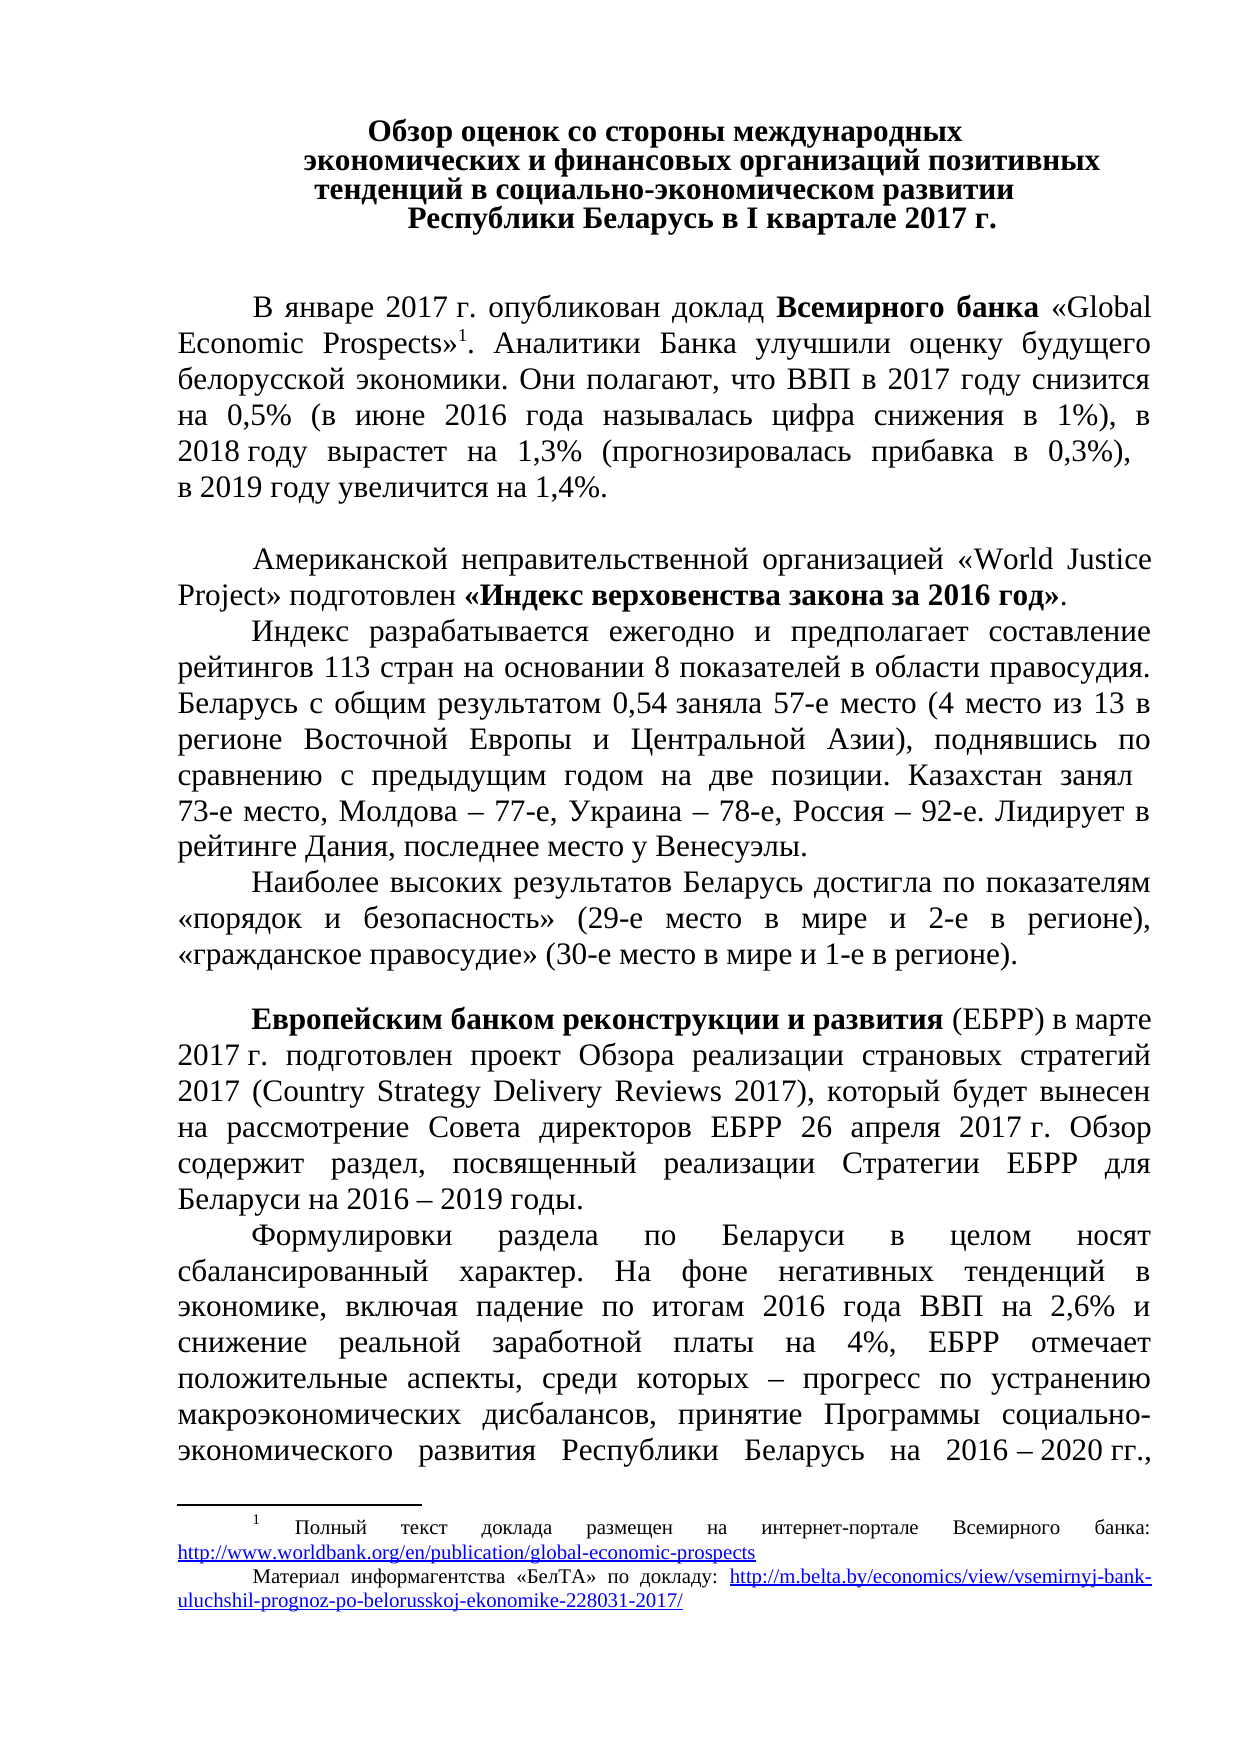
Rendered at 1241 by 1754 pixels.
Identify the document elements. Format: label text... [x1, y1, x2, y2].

text Обзор оценок со стороны международных [178, 118, 1152, 147]
text Республики Беларусь в I квартале 2017 г. [177, 206, 1152, 235]
text Американской неправительственной организацией «World Justice Project» подготовлен «Индекс верховенства закона за 2016 год». [177, 540, 1152, 612]
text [177, 1216, 1152, 1467]
text Наиболее высоких результатов Беларусь достигла по показателям «порядок и безопасность» (29-е место в мире и 2-е в регионе), «гражданское правосудие» (30-е место в мире и 1-е в регионе). [177, 864, 1152, 971]
text экономических и финансовых организаций позитивных тенденций в социально-экономическом развитии [177, 147, 1152, 206]
text Индекс разрабатывается ежегодно и предполагает составление рейтингов 113 стран на основании 8 показателей в области правосудия. Беларусь с общим результатом 0,54 заняла 57-е место (4 место из 13 в регионе Восточной Европы и Центральной Азии), поднявшись по сравнению с предыдущим годом на две позиции. Казахстан занял 73-е место, Молдова – 77-е, Украина – 78-е, Россия – 92-е. Лидирует в рейтинге Дания, последнее место у Венесуэлы. [177, 612, 1152, 864]
text Европейским банком реконструкции и развития (ЕБРР) в марте 2017 г. подготовлен проект Обзора реализации страновых стратегий 2017 (Country Strategy Delivery Reviews 2017), который будет вынесен на рассмотрение Совета директоров ЕБРР 26 апреля 2017 г. Обзор содержит раздел, посвященный реализации Стратегии ЕБРР для Беларуси на 2016 – 2019 годы. [177, 1000, 1152, 1216]
text В январе 2017 г. опубликован доклад Всемирного банка «Global Economic Prospects». Аналитики Банка улучшили оценку будущего белорусской экономики. Они полагают, что ВВП в 2017 году снизится на 0,5% (в июне 2016 года называлась цифра снижения в 1%), в 2018 году вырастет на 1,3% (прогнозировалась прибавка в 0,3%), в 2019 году увеличится на 1,4%. [177, 289, 1152, 504]
